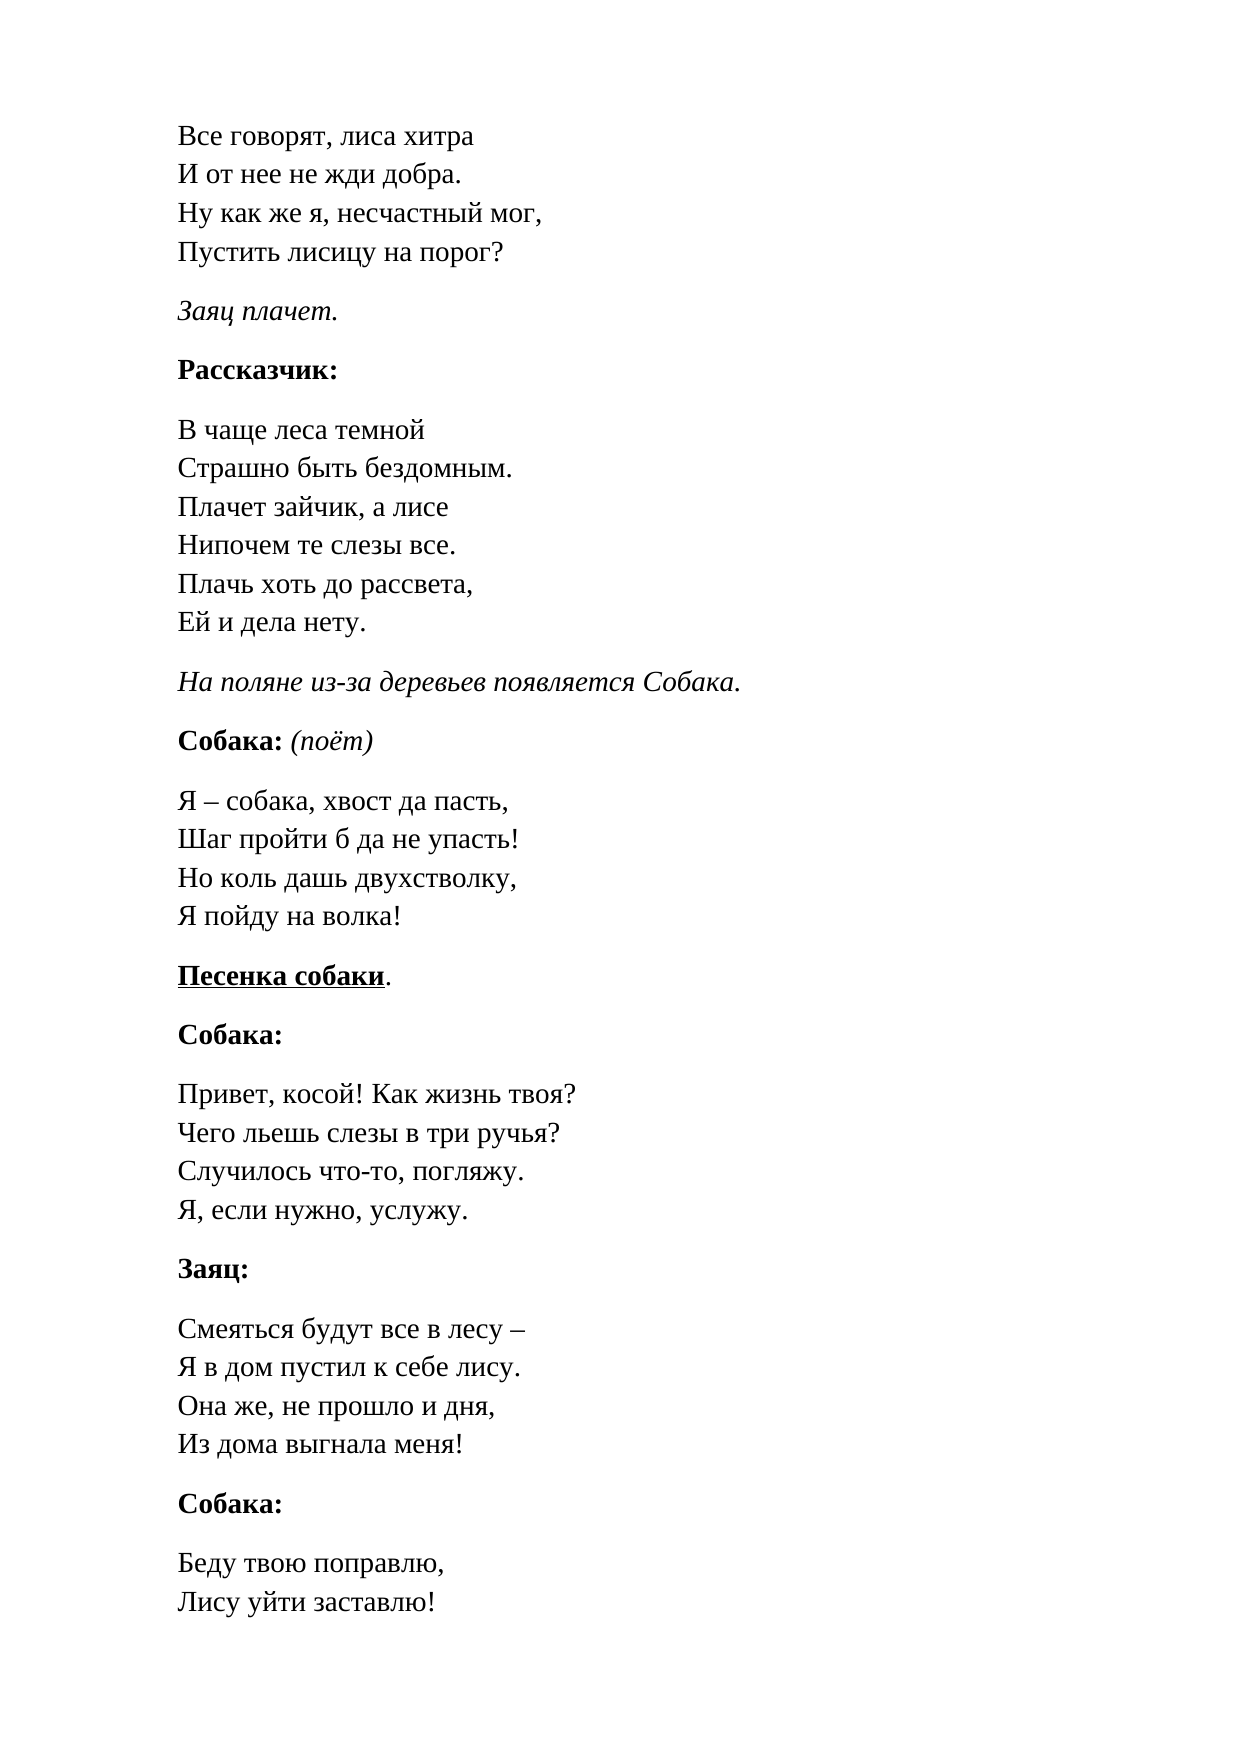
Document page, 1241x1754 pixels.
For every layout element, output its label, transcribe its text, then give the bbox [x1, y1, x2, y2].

text Собака: (поёт) [177, 723, 1152, 757]
text В чаще леса темной Страшно быть бездомным. Плачет зайчик, а лисе Нипочем те слезы все. Плачь хоть до рассвета, Ей и дела нету. [177, 412, 1152, 638]
text Беду твою поправлю, Лису уйти заставлю! [177, 1545, 1152, 1617]
text Песенка собаки. [177, 958, 1152, 991]
text Все говорят, лиса хитра И от нее не жди добра. Ну как же я, несчастный мог, Пустить лисицу на порог? [177, 118, 1152, 267]
text На поляне из-за деревьев появляется Собака. [177, 664, 1152, 697]
text Смеяться будут все в лесу – Я в дом пустил к себе лису. Она же, не прошло и дня, Из дома выгнала меня! [177, 1311, 1152, 1460]
text Собака: [177, 1486, 1152, 1519]
text Собака: [177, 1017, 1152, 1051]
text Заяц: [177, 1251, 1152, 1285]
text Привет, косой! Как жизнь твоя? Чего льешь слезы в три ручья? Случилось что-то, погляжу. Я, если нужно, услужу. [177, 1076, 1152, 1226]
text Я – собака, хвост да пасть, Шаг пройти б да не упасть! Но коль дашь двухстволку, Я пойду на волка! [177, 783, 1152, 932]
text Заяц плачет. [177, 293, 1152, 327]
text Рассказчик: [177, 352, 1152, 386]
